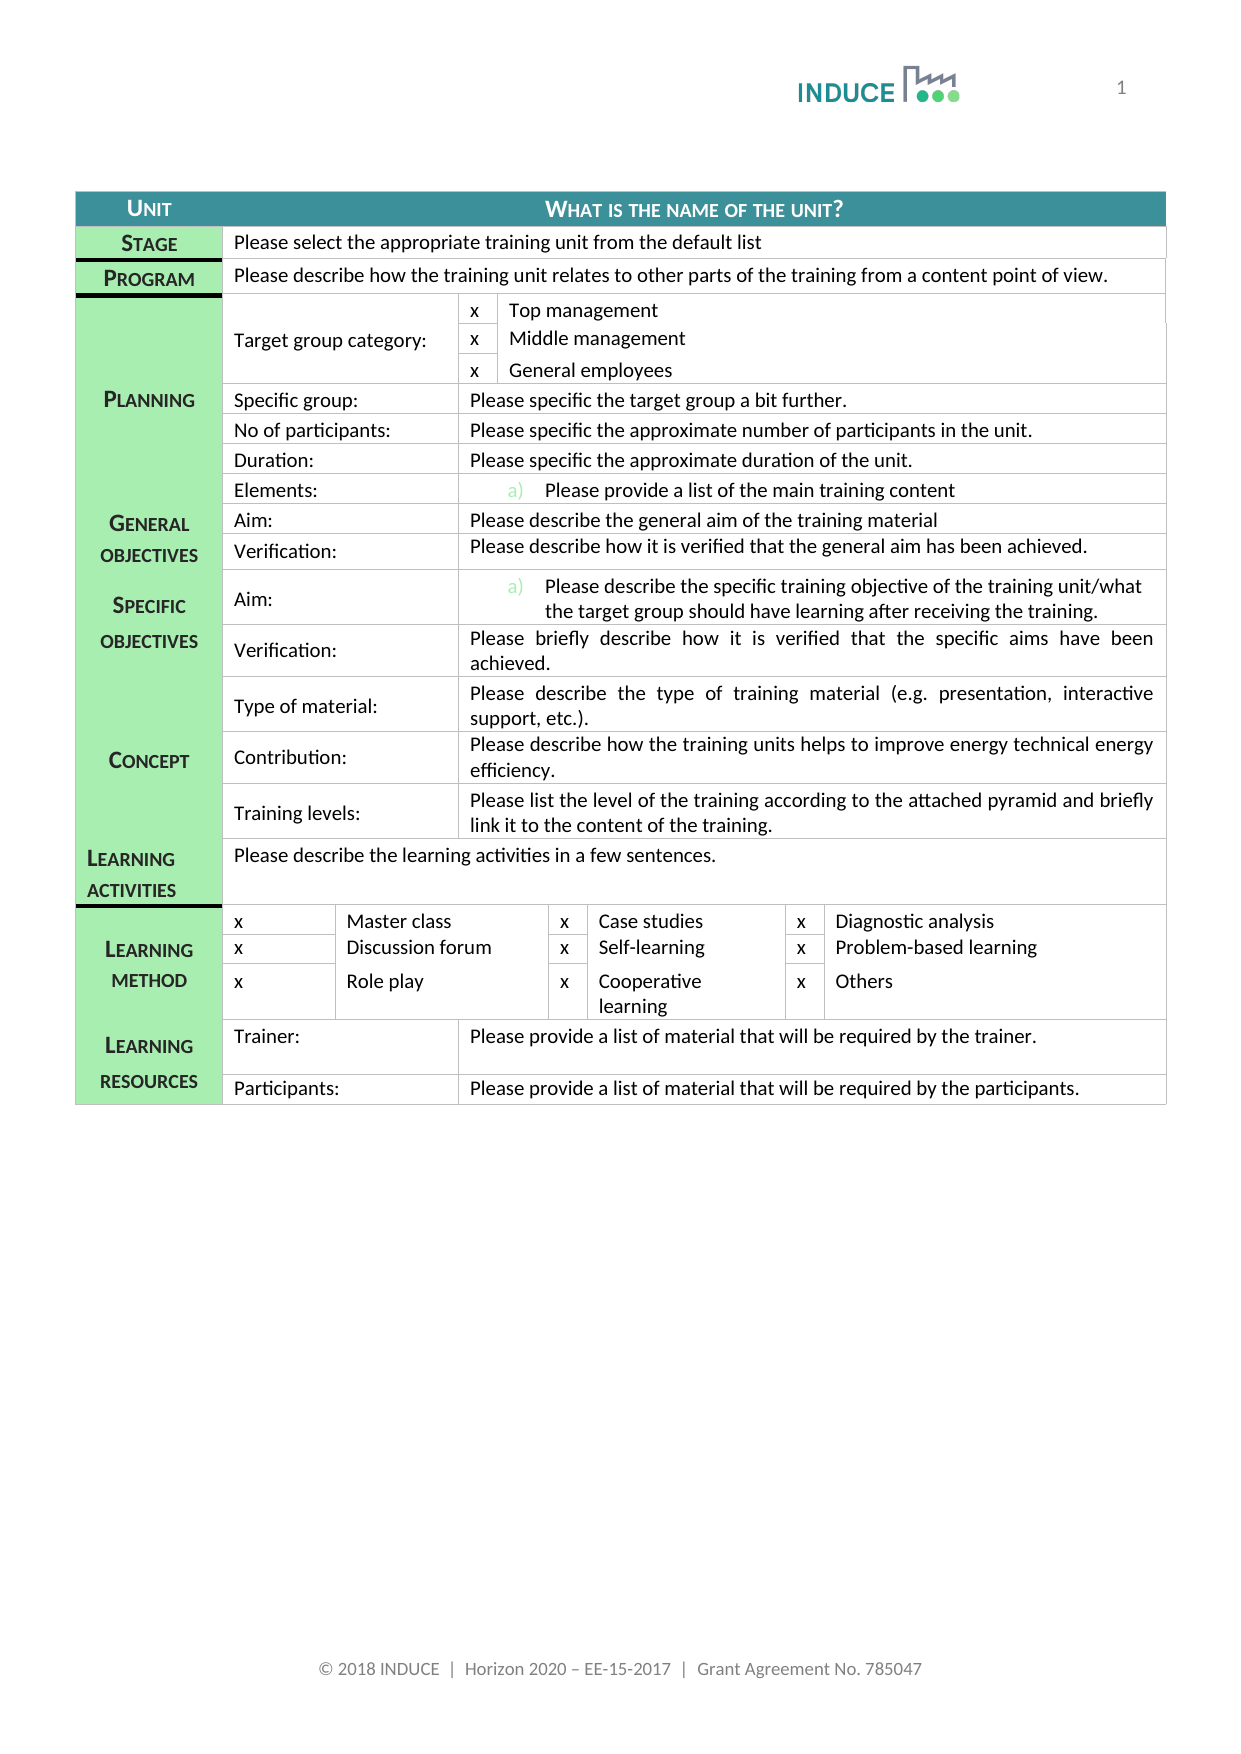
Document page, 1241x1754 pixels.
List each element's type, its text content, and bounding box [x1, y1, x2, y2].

table_cell x [549, 935, 587, 963]
table_cell Self-learning [588, 935, 785, 963]
table_cell Please specific the approximate number of participants in the unit. [459, 414, 1166, 443]
table_cell x [459, 294, 497, 323]
table_cell Learning activities [76, 838, 222, 904]
table_cell Contribution: [223, 732, 458, 782]
table_cell Specific objectives [76, 569, 222, 676]
table_cell Please describe how the training units helps to improve energy technical energy efficiency. [459, 732, 1166, 782]
table_cell x [223, 905, 335, 934]
table_cell General employees [498, 354, 1166, 382]
table_cell x [786, 964, 824, 1019]
table_cell Please select the appropriate training unit from the default list [223, 227, 1166, 258]
table_cell Case studies [588, 905, 785, 934]
table_cell x [223, 935, 335, 963]
table_cell Please describe how the training unit relates to other parts of the training from a content point of view. [223, 259, 1165, 293]
table_cell No of participants: [223, 414, 458, 443]
picture [797, 65, 961, 104]
table_cell x [459, 324, 497, 352]
table_cell Type of material: [223, 677, 458, 731]
table_cell Please specific the approximate duration of the unit. [459, 444, 1166, 473]
table_cell Please provide a list of material that will be required by the participants. [459, 1075, 1166, 1104]
table_cell Please describe the specific training objective of the training unit/what the target group should have learning after receiving the training. [459, 570, 1166, 624]
table_cell Others [825, 964, 1166, 1019]
table_cell Diagnostic analysis [825, 905, 1166, 934]
table_cell x [459, 354, 497, 382]
table_cell Trainer: [223, 1020, 458, 1074]
table_cell Duration: [223, 444, 458, 473]
table_cell Participants: [223, 1075, 458, 1104]
table_cell Concept [76, 676, 222, 838]
table_cell x [223, 964, 335, 1019]
table_cell Middle management [498, 324, 1166, 352]
table_cell Target group category: [223, 294, 458, 382]
table_cell Program [76, 262, 222, 293]
table_cell Verification: [223, 625, 458, 676]
table_cell x [549, 905, 587, 934]
table_cell Please briefly describe how it is verified that the specific aims have been achieved. [459, 625, 1166, 676]
table_cell Learning method [76, 908, 222, 1019]
table_cell x [786, 905, 824, 934]
table_cell Please provide a list of the main training content [459, 474, 1166, 503]
table_cell Verification: [223, 534, 458, 569]
table_cell Please describe the learning activities in a few sentences. [223, 839, 1166, 904]
table_cell Aim: [223, 504, 458, 533]
table_cell Please describe the type of training material (e.g. presentation, interactive support, etc.). [459, 677, 1166, 731]
table_cell Top management [498, 294, 1165, 323]
table_cell x [549, 964, 587, 1019]
table_cell Problem-based learning [825, 935, 1166, 963]
table_cell Please describe how it is verified that the general aim has been achieved. [459, 534, 1166, 569]
table_cell Please specific the target group a bit further. [459, 384, 1166, 413]
table_cell Please describe the general aim of the training material [459, 504, 1166, 533]
table_cell Specific group: [223, 384, 458, 413]
table_cell Elements: [223, 474, 458, 503]
table_cell General objectives [76, 503, 222, 569]
table_header Unit [76, 192, 223, 226]
table_cell Master class [336, 905, 548, 934]
table_cell Planning [76, 298, 222, 503]
table_cell Discussion forum [336, 935, 548, 963]
table_cell Aim: [223, 570, 458, 624]
table_cell Learning resources [76, 1019, 222, 1104]
table_cell Please list the level of the training according to the attached pyramid and briefly link it to the content of the training. [459, 784, 1166, 838]
table_cell Stage [76, 227, 222, 258]
table_cell Role play [336, 964, 548, 1019]
table_cell Training levels: [223, 784, 458, 838]
table_cell Please provide a list of material that will be required by the trainer. [459, 1020, 1166, 1074]
table_cell Cooperative learning [588, 964, 785, 1019]
table_header What is the name of the unit? [223, 192, 1166, 226]
table_cell x [786, 935, 824, 963]
